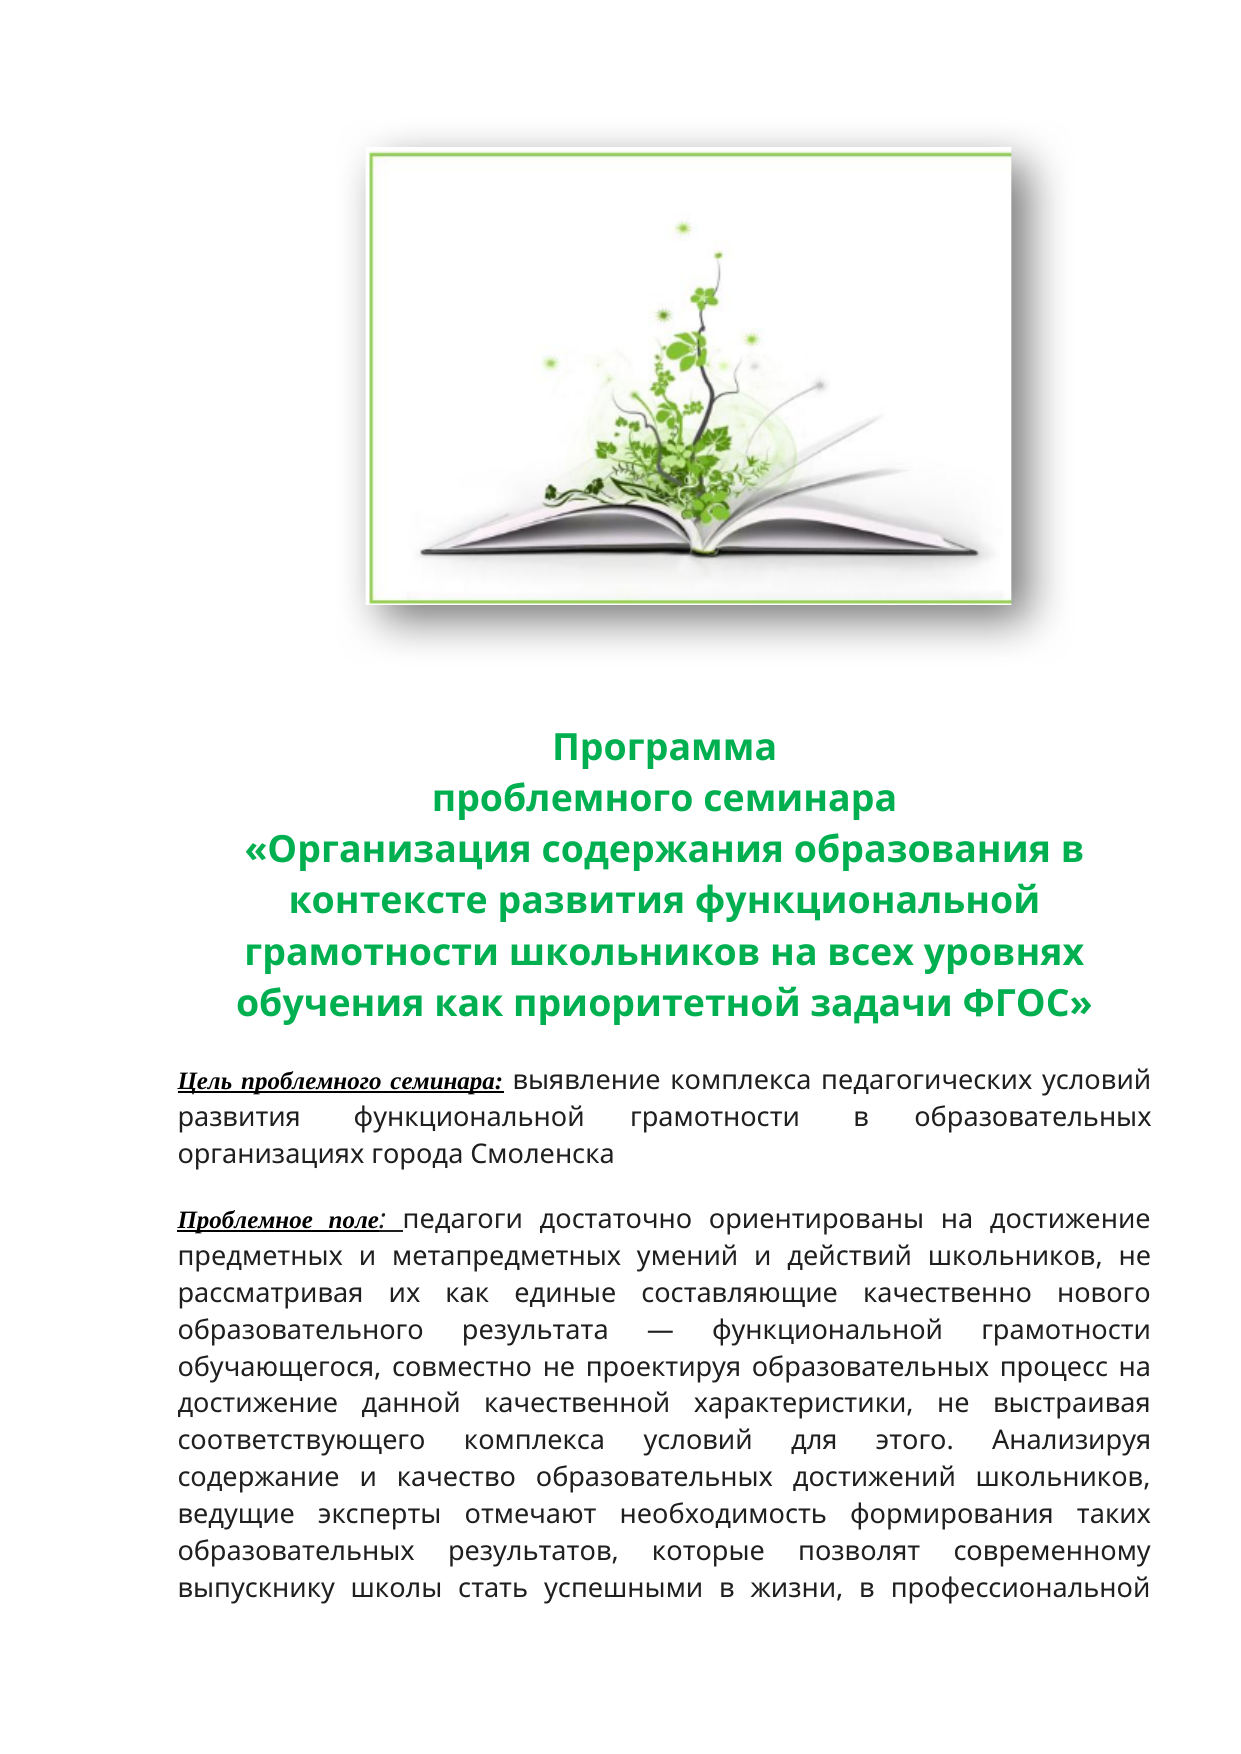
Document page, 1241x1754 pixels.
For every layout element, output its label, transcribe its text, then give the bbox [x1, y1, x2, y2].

picture [365, 147, 1012, 605]
text проблемного семинара [177, 772, 1152, 823]
text Цель проблемного семинара: выявление комплекса педагогических условий развития функциональной грамотности в образовательных организациях города Смоленска [177, 1061, 1152, 1171]
text Программа [177, 721, 1152, 772]
text обучения как приоритетной задачи ФГОС» [177, 976, 1152, 1027]
text «Организация содержания образования в контексте развития функциональной грамотности школьников на всех уровнях [177, 823, 1152, 976]
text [177, 1199, 1152, 1605]
